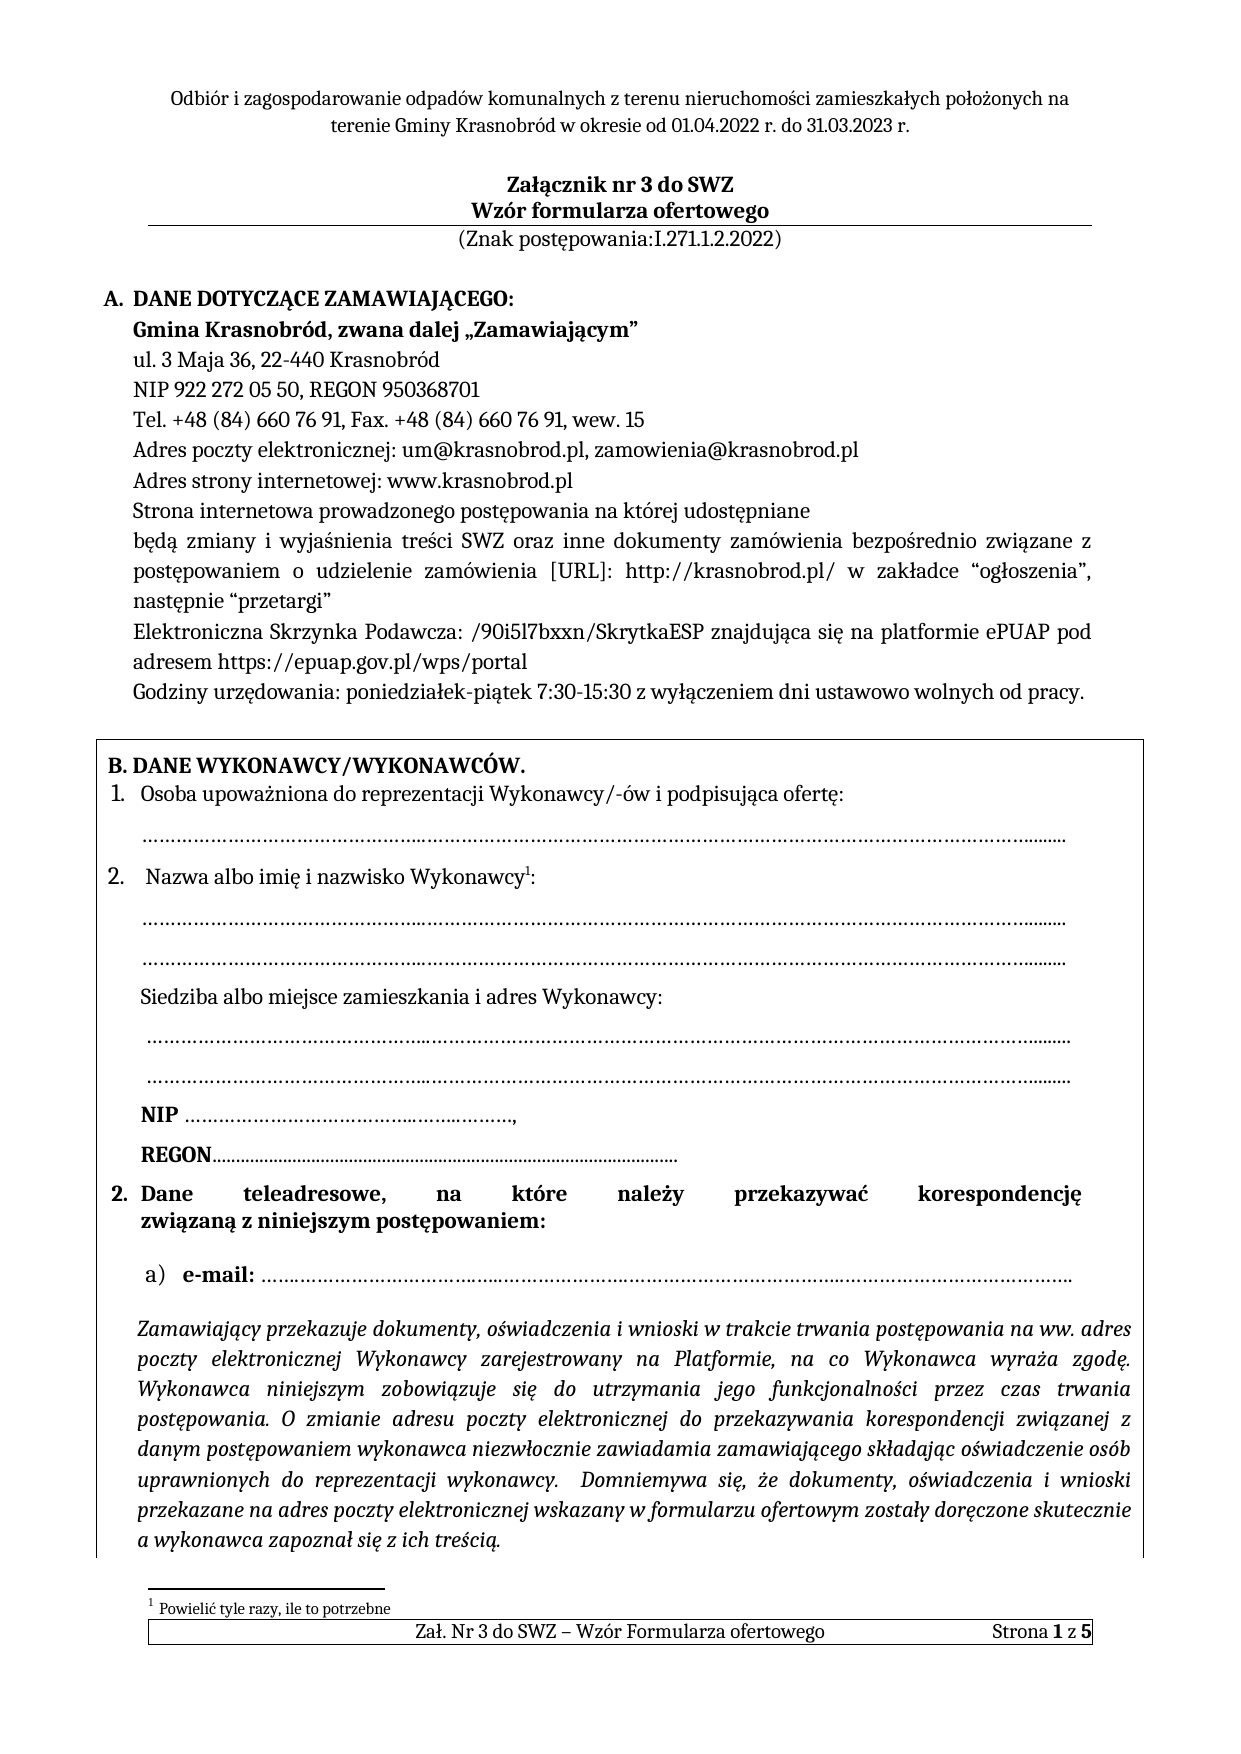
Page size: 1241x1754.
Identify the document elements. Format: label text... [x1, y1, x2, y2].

text Wzór formularza ofertowego [148, 198, 1092, 225]
list Gmina Krasnobród, zwana dalej „Zamawiającym” [133, 316, 1092, 343]
list Tel. +48 (84) 660 76 91, Fax. +48 (84) 660 76 91, wew. 15 [133, 407, 1092, 433]
list ul. 3 Maja 36, 22-440 Krasnobród [133, 347, 1092, 373]
list Adres poczty elektronicznej: um@krasnobrod.pl, zamowienia@krasnobrod.pl [133, 437, 1092, 463]
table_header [97, 740, 1143, 1557]
list DANE DOTYCZĄCE ZAMAWIAJĄCEGO: [103, 286, 1092, 312]
list Elektroniczna Skrzynka Podawcza: /90i5l7bxxn/SkrytkaESP znajdująca się na platformie ePUAP pod adresem https://epuap.gov.pl/wps/portal [133, 618, 1092, 675]
list będą zmiany i wyjaśnienia treści SWZ oraz inne dokumenty zamówienia bezpośrednio związane z postępowaniem o udzielenie zamówienia [URL]: http://krasnobrod.pl/ w zakładce “ogłoszenia”, następnie “przetargi” [133, 528, 1092, 614]
text Załącznik nr 3 do SWZ [148, 172, 1092, 198]
list Strona internetowa prowadzonego postępowania na której udostępniane [133, 498, 1092, 524]
list Adres strony internetowej: www.krasnobrod.pl [133, 467, 1092, 494]
list Godziny urzędowania: poniedziałek-piątek 7:30-15:30 z wyłączeniem dni ustawowo wolnych od pracy. [133, 679, 1092, 705]
text (Znak postępowania:I.271.1.2.2022) [148, 226, 1092, 252]
list NIP 922 272 05 50, REGON 950368701 [133, 377, 1092, 403]
